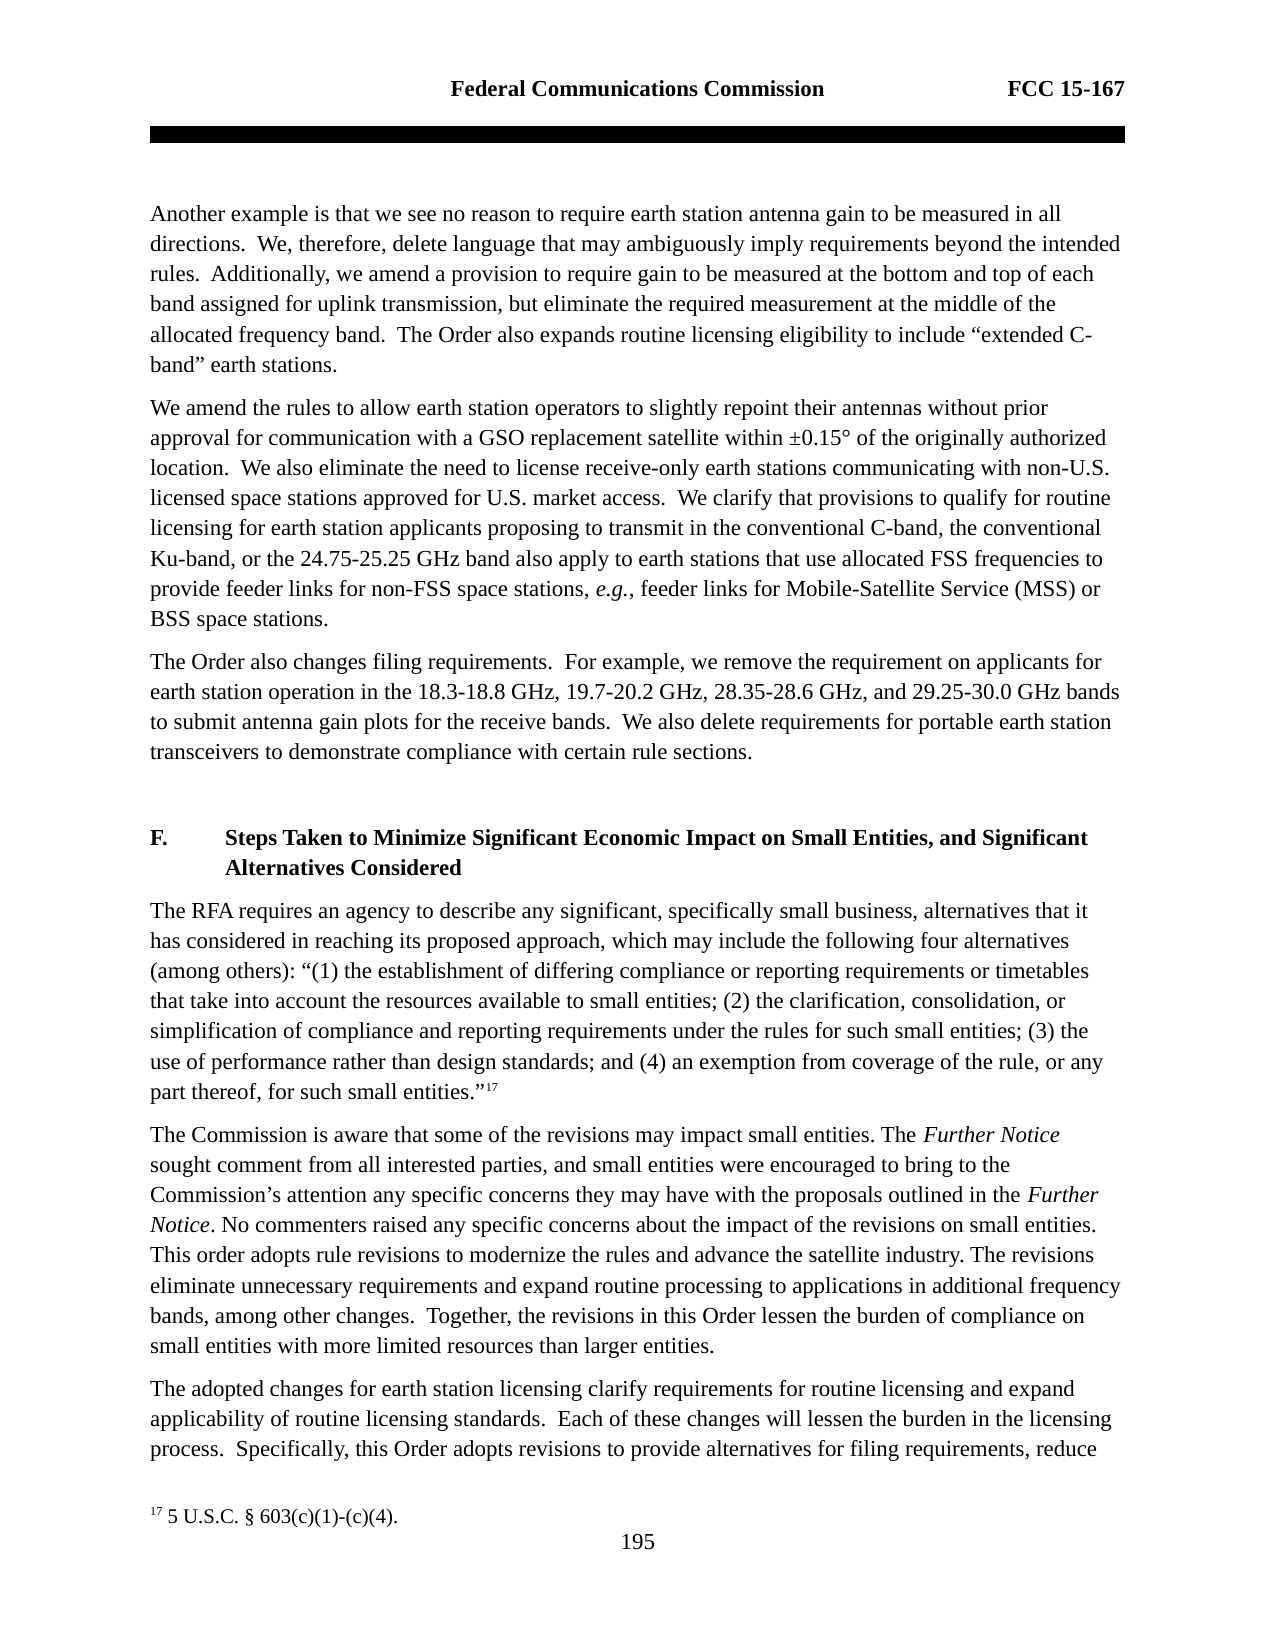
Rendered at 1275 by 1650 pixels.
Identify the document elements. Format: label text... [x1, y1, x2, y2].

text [150, 1375, 1125, 1462]
text Another example is that we see no reason to require earth station antenna gain to be measured in all directions. We, therefore, delete language that may ambiguously imply requirements beyond the intended rules. Additionally, we amend a provision to require gain to be measured at the bottom and top of each band assigned for uplink transmission, but eliminate the required measurement at the middle of the allocated frequency band. The Order also expands routine licensing eligibility to include “extended C-band” earth stations. [150, 200, 1125, 377]
text The RFA requires an agency to describe any significant, specifically small business, alternatives that it has considered in reaching its proposed approach, which may include the following four alternatives (among others): “(1) the establishment of differing compliance or reporting requirements or timetables that take into account the resources available to small entities; (2) the clarification, consolidation, or simplification of compliance and reporting requirements under the rules for such small entities; (3) the use of performance rather than design standards; and (4) an exemption from coverage of the rule, or any part thereof, for such small entities.” [150, 897, 1125, 1104]
text The Order also changes filing requirements. For example, we remove the requirement on applicants for earth station operation in the 18.3-18.8 GHz, 19.7-20.2 GHz, 28.35-28.6 GHz, and 29.25-30.0 GHz bands to submit antenna gain plots for the receive bands. We also delete requirements for portable earth station transceivers to demonstrate compliance with certain rule sections. [150, 648, 1125, 765]
text F. Steps Taken to Minimize Significant Economic Impact on Small Entities, and Significant Alternatives Considered [150, 824, 1125, 880]
text The Commission is aware that some of the revisions may impact small entities. The Further Notice sought comment from all interested parties, and small entities were encouraged to bring to the Commission’s attention any specific concerns they may have with the proposals outlined in the Further Notice. No commenters raised any specific concerns about the impact of the revisions on small entities. This order adopts rule revisions to modernize the rules and advance the satellite industry. The revisions eliminate unnecessary requirements and expand routine processing to applications in additional frequency bands, among other changes. Together, the revisions in this Order lessen the burden of compliance on small entities with more limited resources than larger entities. [150, 1121, 1125, 1358]
text We amend the rules to allow earth station operators to slightly repoint their antennas without prior approval for communication with a GSO replacement satellite within ±0.15° of the originally authorized location. We also eliminate the need to license receive-only earth stations communicating with non-U.S. licensed space stations approved for U.S. market access. We clarify that provisions to qualify for routine licensing for earth station applicants proposing to transmit in the conventional C-band, the conventional Ku-band, or the 24.75-25.25 GHz band also apply to earth stations that use allocated FSS frequencies to provide feeder links for non-FSS space stations, e.g., feeder links for Mobile-Satellite Service (MSS) or BSS space stations. [150, 393, 1125, 631]
